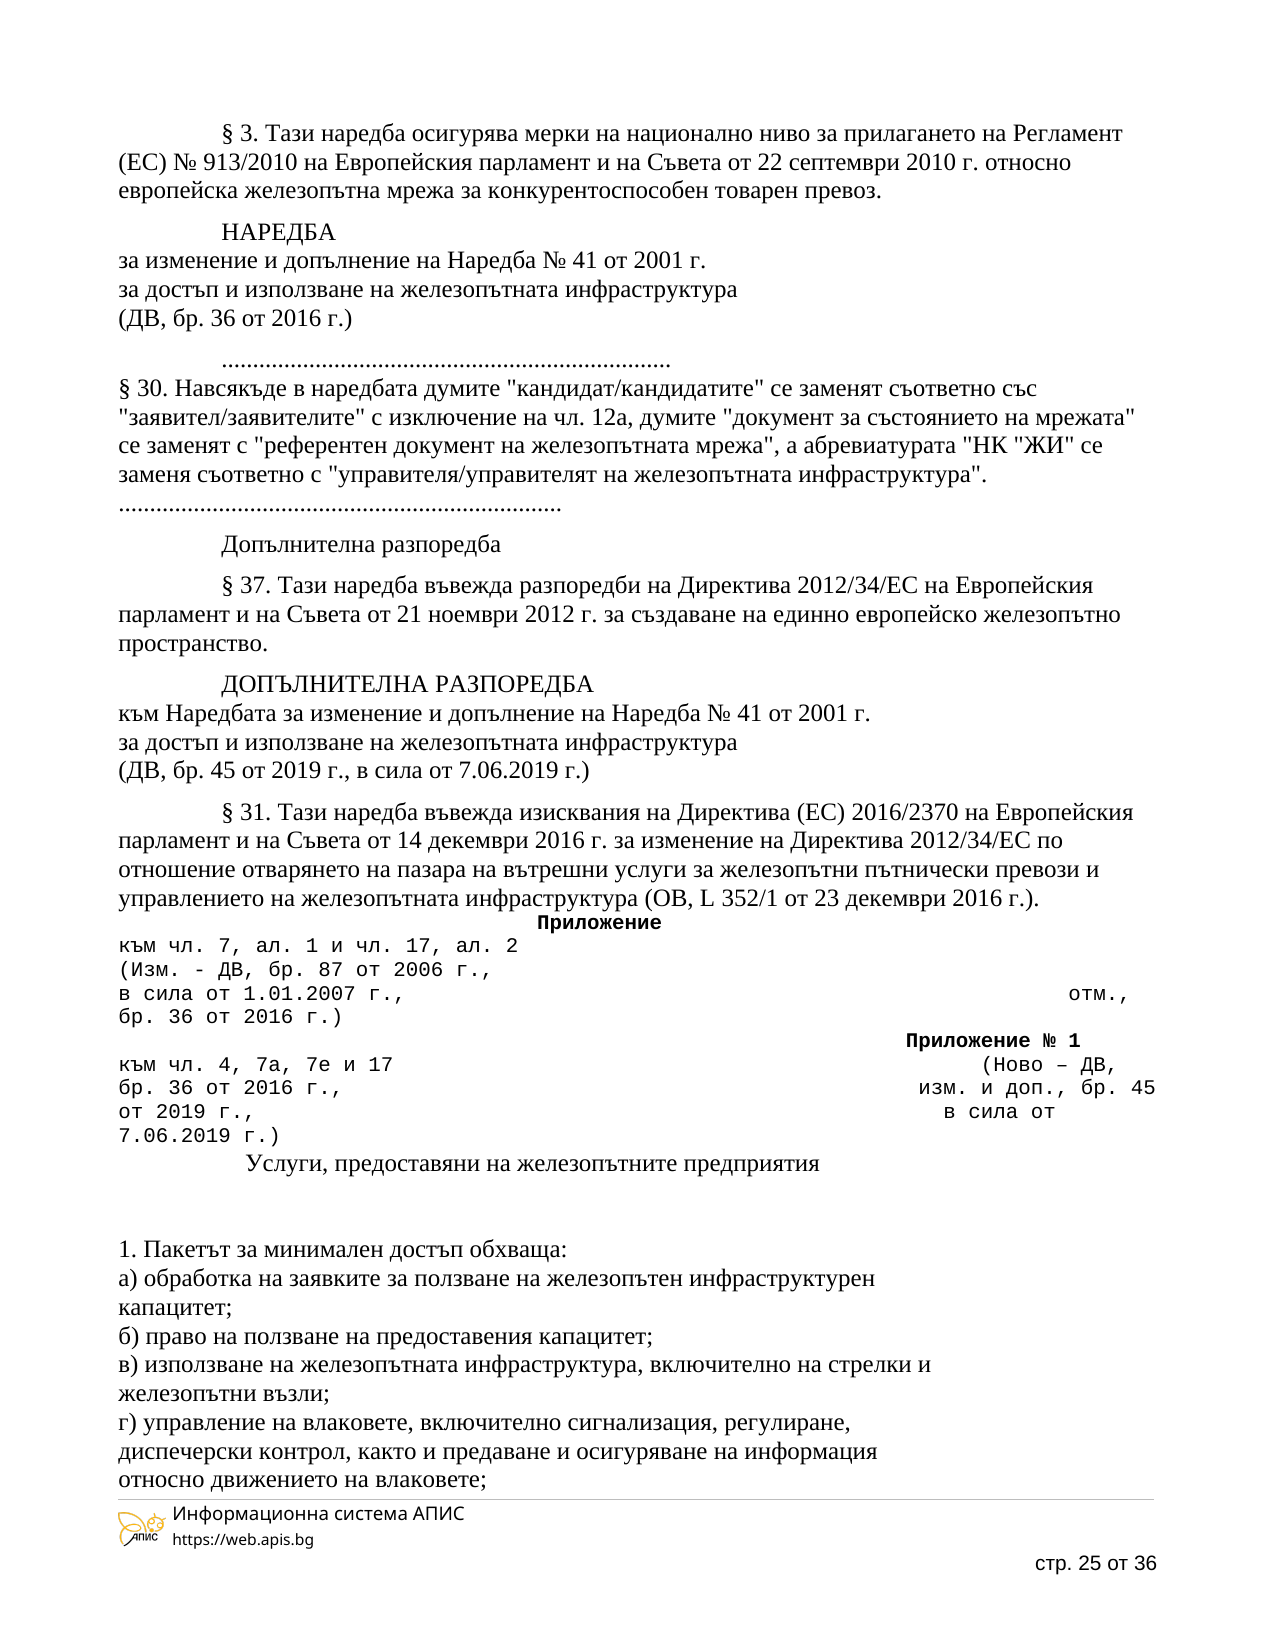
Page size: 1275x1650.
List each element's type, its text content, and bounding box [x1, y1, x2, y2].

text § 31. Тази наредба въвежда изисквания на Директива (ЕС) 2016/2370 на Европейския парламент и на Съвета от 14 декември 2016 г. за изменение на Директива 2012/34/ЕС по отношение отварянето на пазара на вътрешни услуги за железопътни пътнически превози и управлението на железопътната инфраструктура (OB, L 352/1 от 23 декември 2016 г.). [118, 797, 1157, 912]
text (ДВ, бр. 36 от 2016 г.) [118, 303, 1157, 332]
text § 30. Навсякъде в наредбата думите "кандидат/кандидатите" се заменят съответно със "заявител/заявителите" с изключение на чл. 12а, думите "документ за състоянието на мрежата" се заменят с "референтен документ на железопътната мрежа", а абревиатурата "НК "ЖИ" се заменя съответно с "управителя/управителят на железопътната инфраструктура". [118, 373, 1157, 488]
text Приложение към чл. 7, ал. 1 и чл. 17, ал. 2 (Изм. - ДВ, бр. 87 от 2006 г., в сила от 1.01.2007 г., отм., бр. 36 от 2016 г.) [118, 912, 1157, 1030]
text НАРЕДБА [118, 217, 1157, 246]
text за изменение и допълнение на Наредба № 41 от 2001 г. [118, 246, 1157, 274]
text (ДВ, бр. 45 от 2019 г., в сила от 7.06.2019 г.) [118, 756, 1157, 784]
text § 3. Тази наредба осигурява мерки на национално ниво за прилагането на Регламент (ЕС) № 913/2010 на Европейския парламент и на Съвета от 22 септември 2010 г. относно европейска железопътна мрежа за конкурентоспособен товарен превоз. [118, 118, 1157, 204]
text § 37. Тази наредба въвежда разпоредби на Директива 2012/34/ЕС на Европейския парламент и на Съвета от 21 ноември 2012 г. за създаване на единно европейско железопътно пространство. [118, 571, 1157, 657]
picture [118, 1512, 166, 1547]
text ........................................................................ [118, 344, 1157, 373]
text Допълнителна разпоредба [118, 529, 1157, 558]
text ДОПЪЛНИТЕЛНА РАЗПОРЕДБА [118, 669, 1157, 698]
text за достъп и използване на железопътната инфраструктура [118, 727, 1157, 756]
text Приложение № 1 към чл. 4, 7а, 7е и 17 (Ново – ДВ, бр. 36 от 2016 г., изм. и доп., бр. 45 от 2019 г., в сила от 7.06.2019 г.) [118, 1030, 1157, 1148]
text ....................................................................... [118, 488, 1157, 517]
text за достъп и използване на железопътната инфраструктура [118, 274, 1157, 303]
text към Наредбата за изменение и допълнение на Наредба № 41 от 2001 г. [118, 698, 1157, 727]
